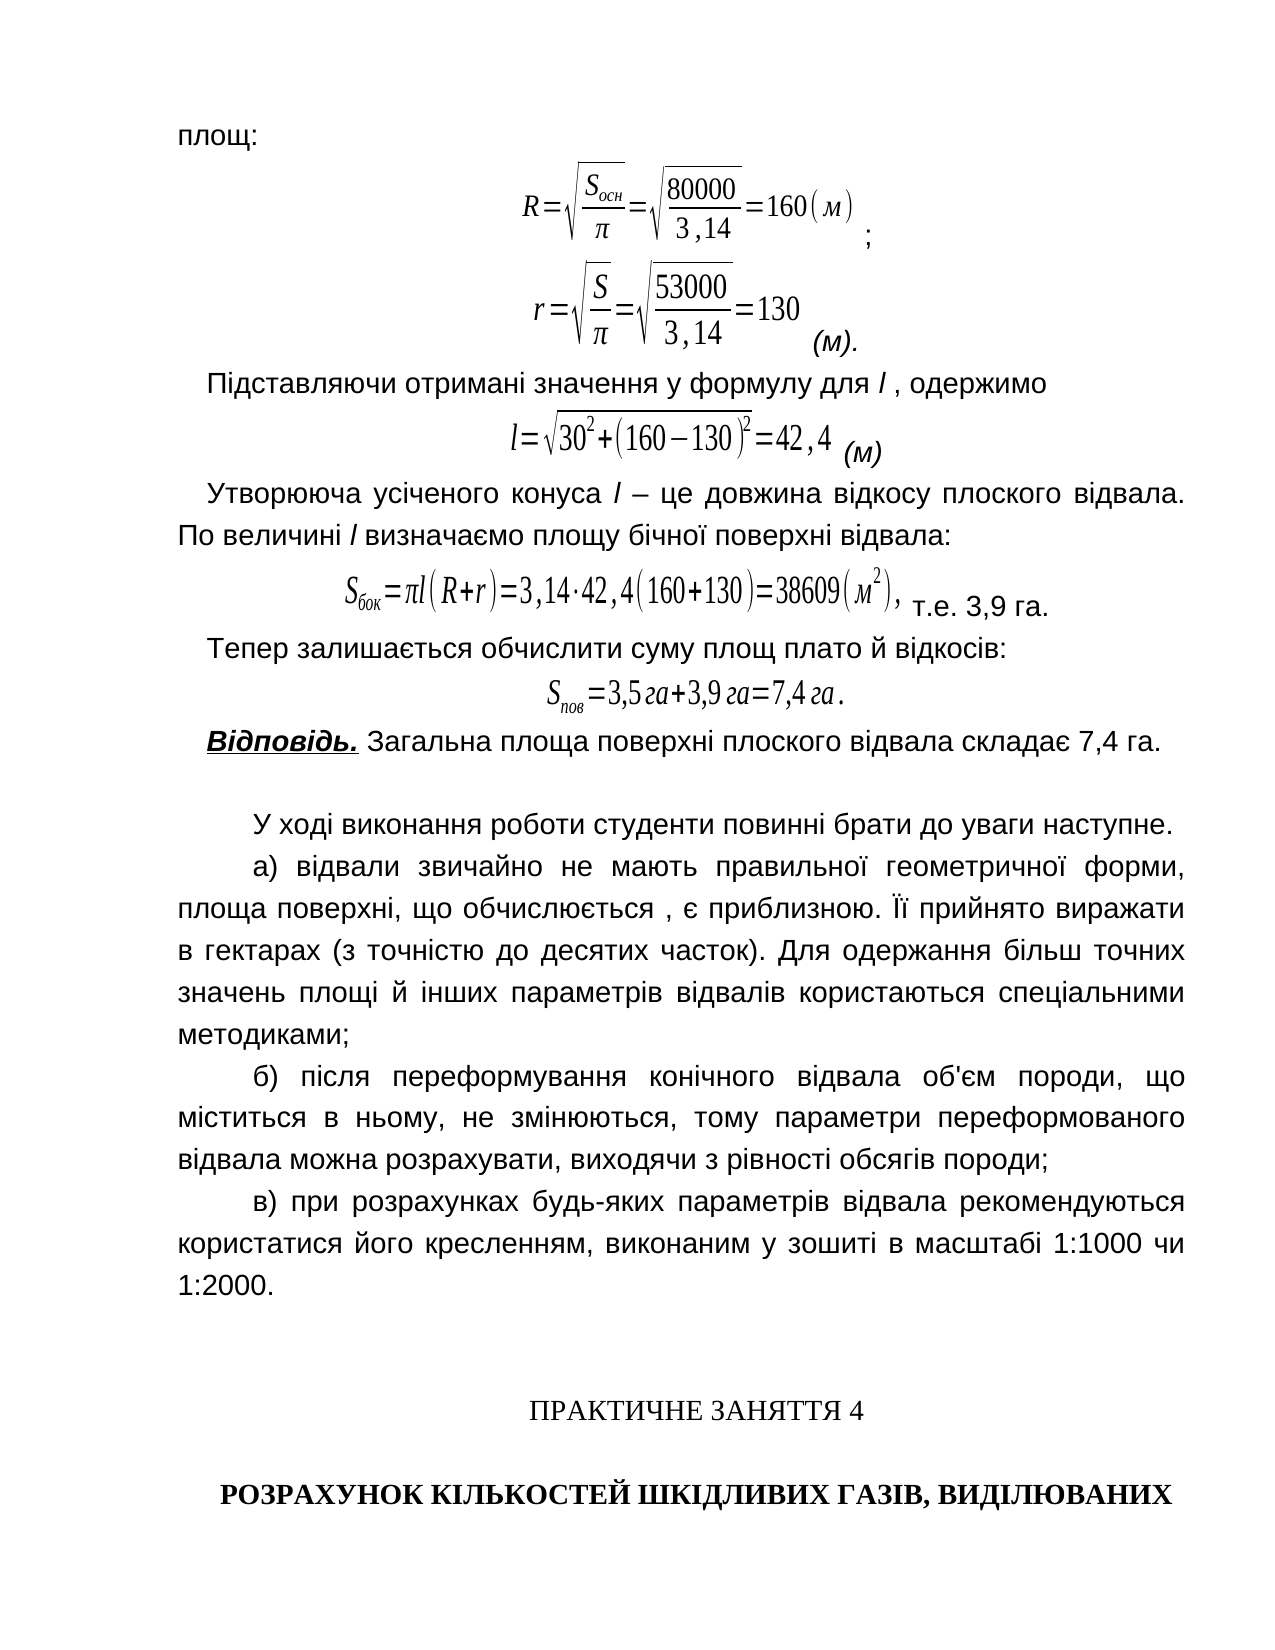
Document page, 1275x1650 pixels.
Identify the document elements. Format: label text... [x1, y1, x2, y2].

text ПРАКТИЧНЕ ЗАНЯТТЯ 4 [177, 1393, 1186, 1427]
text т.е. . [177, 560, 1186, 623]
text Підставляючи отримані значення у формулу для l , одержимо [177, 366, 1186, 399]
text Утворююча усіченого конуса l – це довжина відкосу плоского відвала. По величині l визначаємо площу бічної поверхні відвала: [177, 477, 1186, 552]
text в) при розрахунках будь-яких параметрів відвала рекомендуються користатися його кресленням, виконаним у зошиті в масштабі 1:1000 чи 1:2000. [177, 1184, 1186, 1301]
text У ході виконання роботи студенти повинні брати до уваги наступне. [177, 807, 1186, 841]
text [177, 118, 1186, 152]
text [177, 1477, 1186, 1511]
text (м) [177, 408, 1186, 468]
text б) після переформування конічного відвала об'єм породи, що міститься в ньому, не змінюються, тому параметри переформованого відвала можна розрахувати, виходячи з рівності обсягів породи; [177, 1058, 1186, 1176]
text ; [177, 160, 1186, 252]
text (м). [177, 260, 1186, 358]
text Відповідь. Загальна площа поверхні плоского відвала складає . [177, 723, 1186, 757]
text Тепер залишається обчислити суму площ плато й відкосів: [177, 631, 1186, 664]
text а) відвали звичайно не мають правильної геометричної форми, площа поверхні, що обчислюється , є приблизною. Її прийнято виражати в гектарах (з точністю до десятих часток). Для одержання більш точних значень площі й інших параметрів відвалів користаються спеціальними методиками; [177, 849, 1186, 1050]
